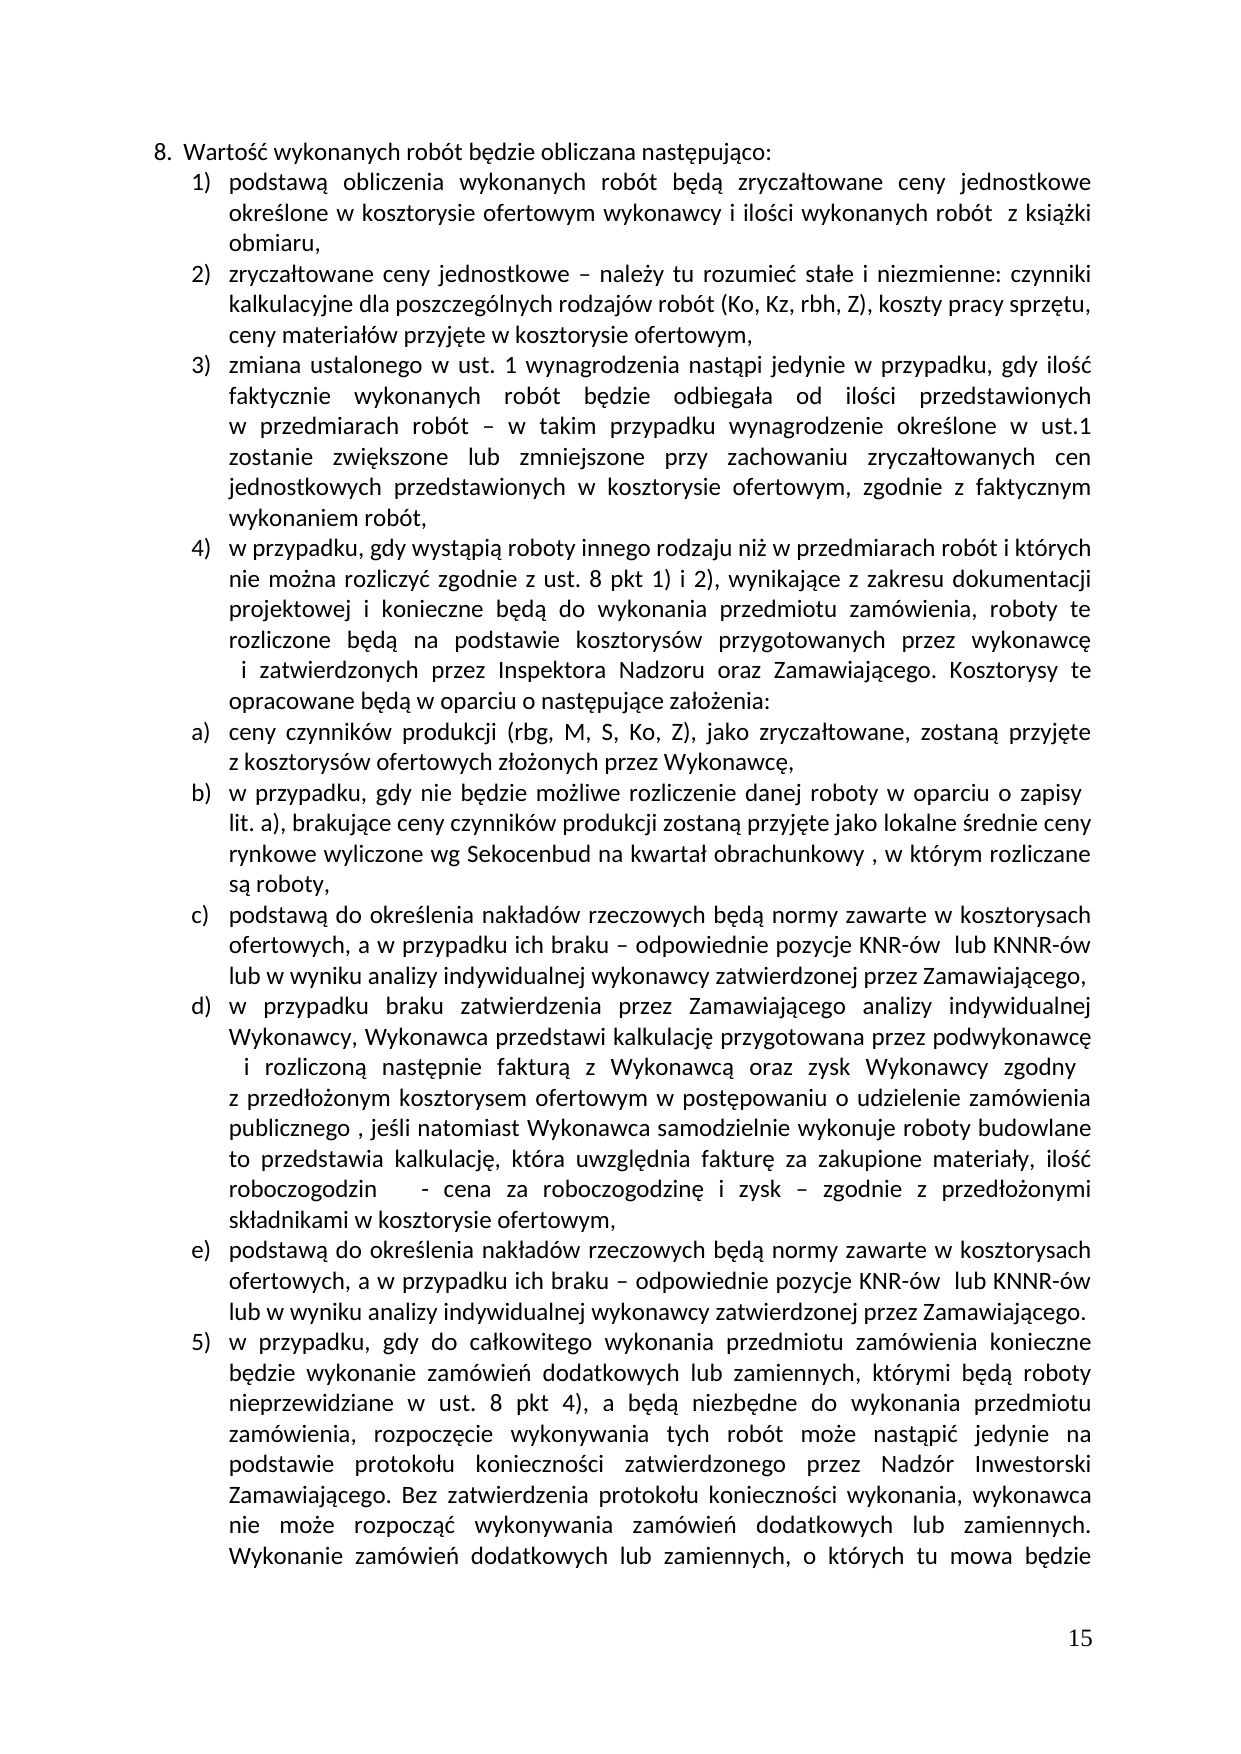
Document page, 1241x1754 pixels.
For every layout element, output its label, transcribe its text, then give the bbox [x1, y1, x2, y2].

list w przypadku, gdy wystąpią roboty innego rodzaju niż w przedmiarach robót i których nie można rozliczyć zgodnie z ust. 8 pkt 1) i 2), wynikające z zakresu dokumentacji projektowej i konieczne będą do wykonania przedmiotu zamówienia, roboty te rozliczone będą na podstawie kosztorysów przygotowanych przez wykonawcę i zatwierdzonych przez Inspektora Nadzoru oraz Zamawiającego. Kosztorysy te opracowane będą w oparciu o następujące założenia: [191, 533, 1092, 716]
list podstawą obliczenia wykonanych robót będą zryczałtowane ceny jednostkowe określone w kosztorysie ofertowym wykonawcy i ilości wykonanych robót z książki obmiaru, [191, 166, 1092, 258]
list ceny czynników produkcji (rbg, M, S, Ko, Z), jako zryczałtowane, zostaną przyjęte z kosztorysów ofertowych złożonych przez Wykonawcę, [191, 716, 1092, 777]
list w przypadku, gdy nie będzie możliwe rozliczenie danej roboty w oparciu o zapisy lit. a), brakujące ceny czynników produkcji zostaną przyjęte jako lokalne średnie ceny rynkowe wyliczone wg Sekocenbud na kwartał obrachunkowy , w którym rozliczane są roboty, [191, 777, 1092, 899]
list podstawą do określenia nakładów rzeczowych będą normy zawarte w kosztorysach ofertowych, a w przypadku ich braku – odpowiednie pozycje KNR-ów lub KNNR-ów lub w wyniku analizy indywidualnej wykonawcy zatwierdzonej przez Zamawiającego, [191, 899, 1092, 990]
list zmiana ustalonego w ust. 1 wynagrodzenia nastąpi jedynie w przypadku, gdy ilość faktycznie wykonanych robót będzie odbiegała od ilości przedstawionych w przedmiarach robót – w takim przypadku wynagrodzenie określone w ust.1 zostanie zwiększone lub zmniejszone przy zachowaniu zryczałtowanych cen jednostkowych przedstawionych w kosztorysie ofertowym, zgodnie z faktycznym wykonaniem robót, [191, 349, 1092, 533]
list podstawą do określenia nakładów rzeczowych będą normy zawarte w kosztorysach ofertowych, a w przypadku ich braku – odpowiednie pozycje KNR-ów lub KNNR-ów lub w wyniku analizy indywidualnej wykonawcy zatwierdzonej przez Zamawiającego. [191, 1234, 1092, 1326]
list w przypadku braku zatwierdzenia przez Zamawiającego analizy indywidualnej Wykonawcy, Wykonawca przedstawi kalkulację przygotowana przez podwykonawcę i rozliczoną następnie fakturą z Wykonawcą oraz zysk Wykonawcy zgodny z przedłożonym kosztorysem ofertowym w postępowaniu o udzielenie zamówienia publicznego , jeśli natomiast Wykonawca samodzielnie wykonuje roboty budowlane to przedstawia kalkulację, która uwzględnia fakturę za zakupione materiały, ilość roboczogodzin - cena za roboczogodzinę i zysk – zgodnie z przedłożonymi składnikami w kosztorysie ofertowym, [191, 990, 1092, 1234]
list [191, 1326, 1092, 1570]
list zryczałtowane ceny jednostkowe – należy tu rozumieć stałe i niezmienne: czynniki kalkulacyjne dla poszczególnych rodzajów robót (Ko, Kz, rbh, Z), koszty pracy sprzętu, ceny materiałów przyjęte w kosztorysie ofertowym, [191, 258, 1092, 349]
list Wartość wykonanych robót będzie obliczana następująco: [153, 136, 1092, 166]
